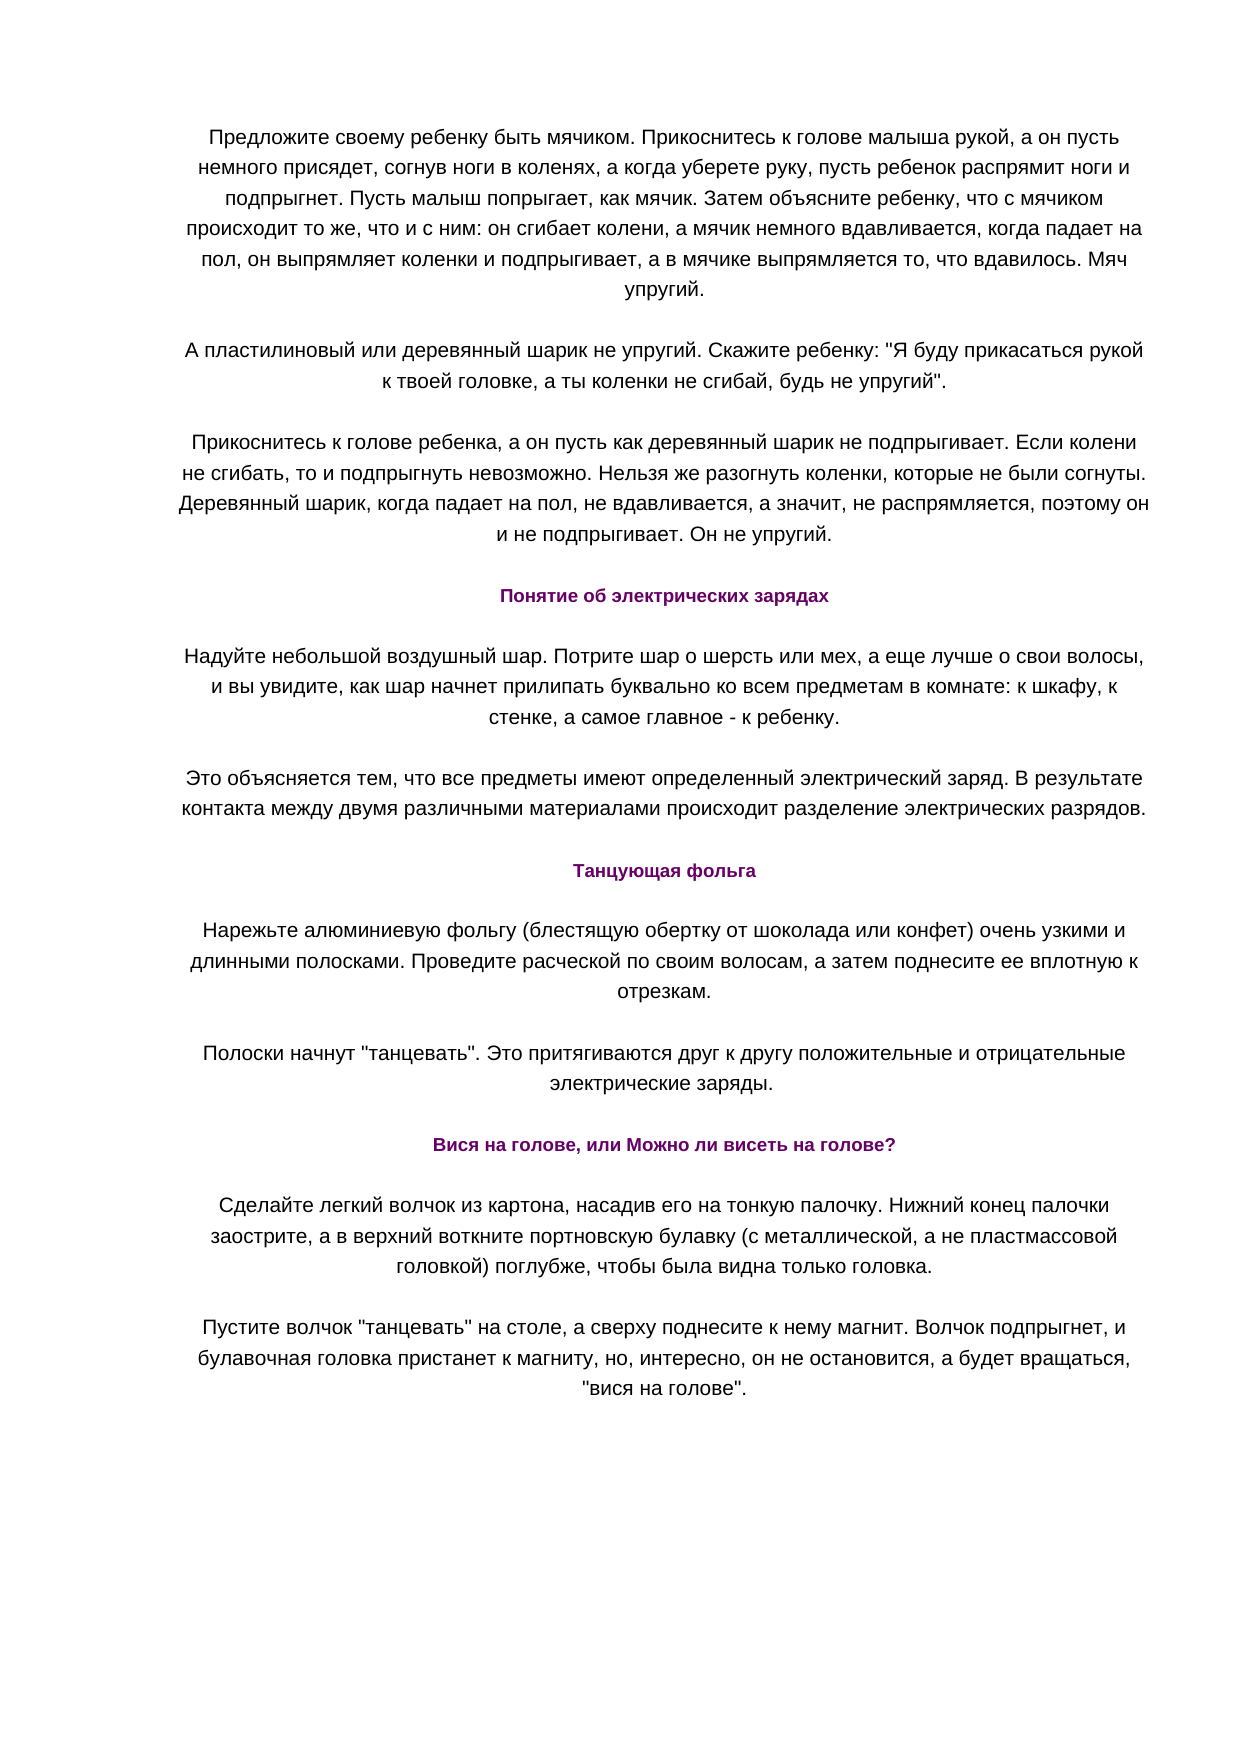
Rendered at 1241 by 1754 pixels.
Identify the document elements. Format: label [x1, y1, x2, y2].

text [177, 118, 1152, 1431]
